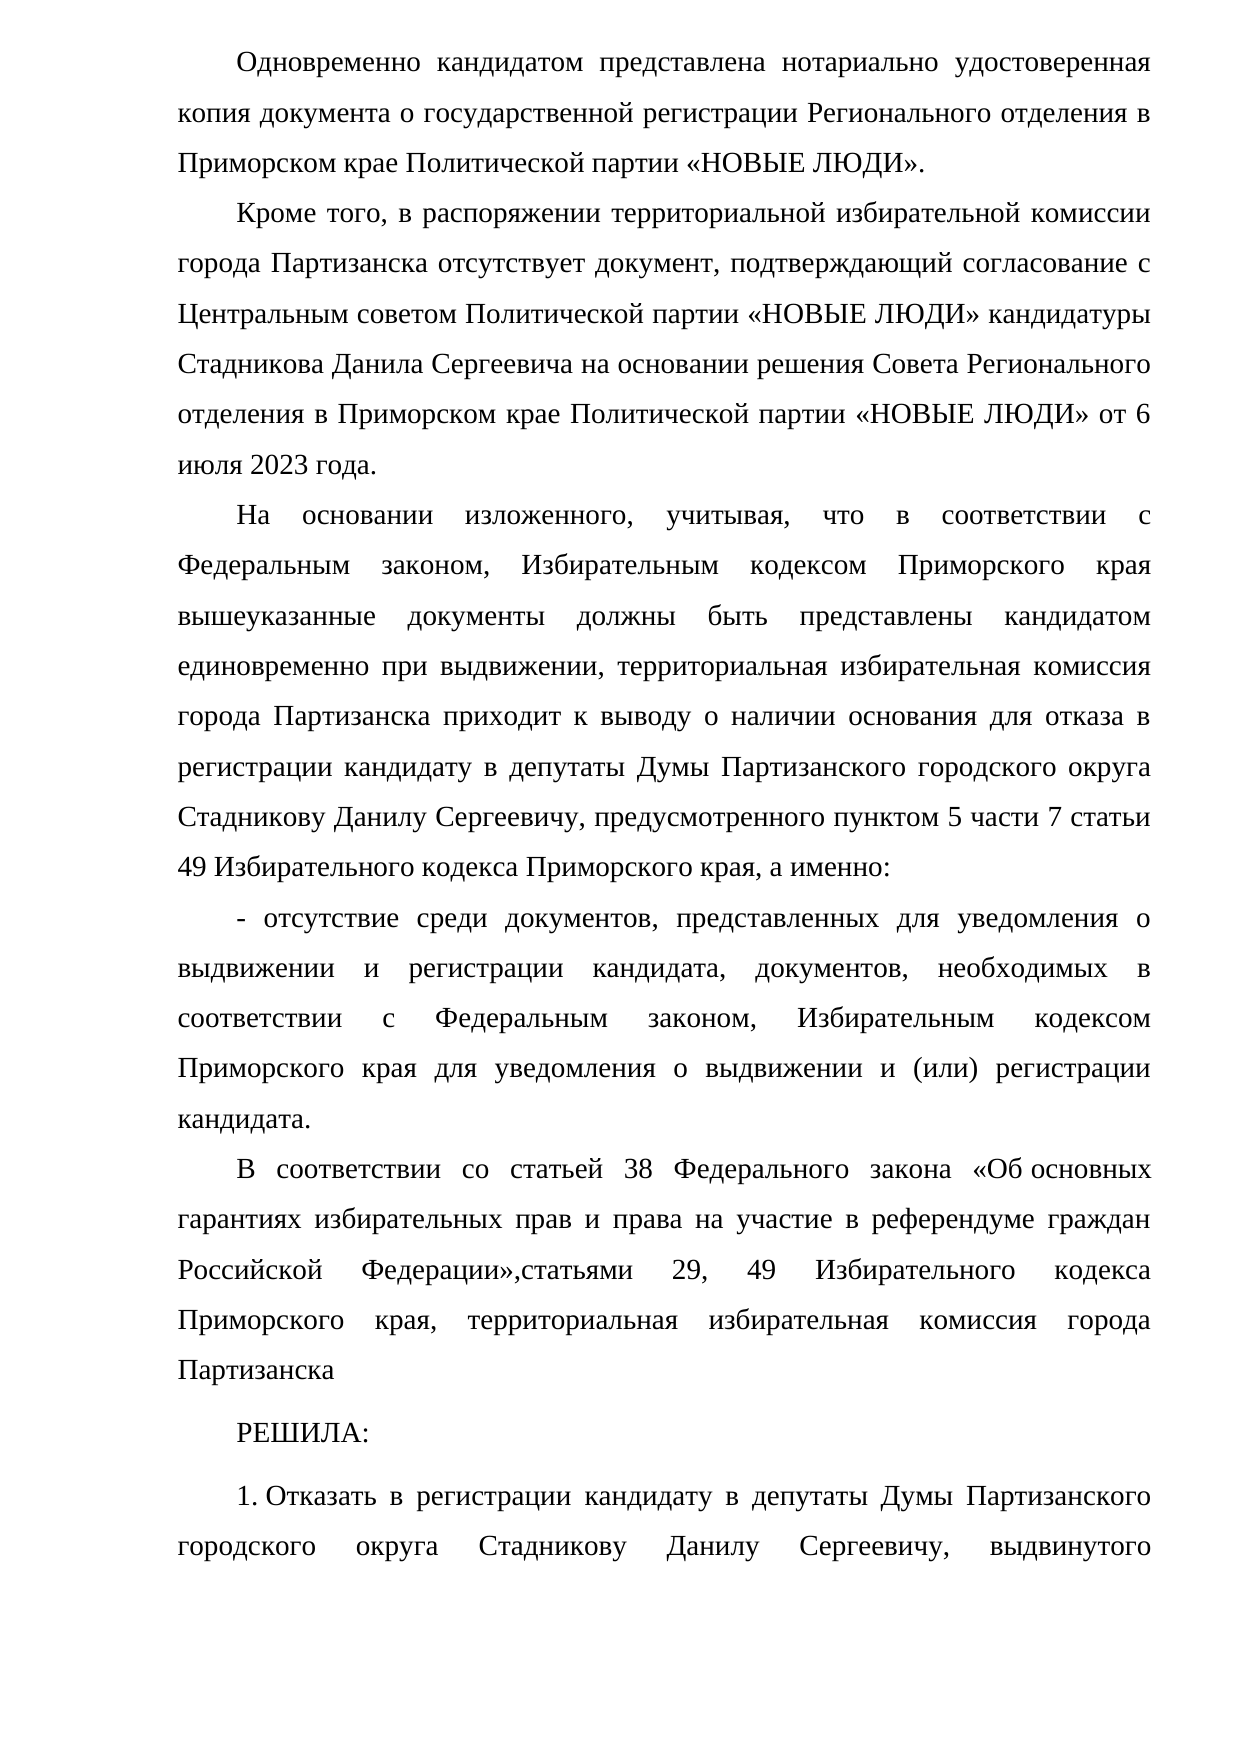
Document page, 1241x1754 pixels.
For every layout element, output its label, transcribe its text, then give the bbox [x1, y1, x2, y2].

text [177, 1478, 1152, 1562]
text Одновременно кандидатом представлена нотариально удостоверенная копия документа о государственной регистрации Регионального отделения в Приморском крае Политической партии «НОВЫЕ ЛЮДИ». [177, 44, 1152, 178]
text Кроме того, в распоряжении территориальной избирательной комиссии города Партизанска отсутствует документ, подтверждающий согласование с Центральным советом Политической партии «НОВЫЕ ЛЮДИ» кандидатуры Стадникова Данила Сергеевича на основании решения Совета Регионального отделения в Приморском крае Политической партии «НОВЫЕ ЛЮДИ» от 6 июля 2023 года. [177, 195, 1152, 480]
text - отсутствие среди документов, представленных для уведомления о выдвижении и регистрации кандидата, документов, необходимых в соответствии с Федеральным законом, Избирательным кодексом Приморского края для уведомления о выдвижении и (или) регистрации кандидата. [177, 900, 1152, 1134]
text В соответствии со статьей 38 Федерального закона «Об основных гарантиях избирательных прав и права на участие в референдуме граждан Российской Федерации»,статьями 29, 49 Избирательного кодекса Приморского края, территориальная избирательная комиссия города Партизанска [177, 1151, 1152, 1386]
text На основании изложенного, учитывая, что в соответствии с Федеральным законом, Избирательным кодексом Приморского края вышеуказанные документы должны быть представлены кандидатом единовременно при выдвижении, территориальная избирательная комиссия города Партизанска приходит к выводу о наличии основания для отказа в регистрации кандидату в депутаты Думы Партизанского городского округа Стадникову Данилу Сергеевичу, предусмотренного пунктом 5 части 7 статьи 49 Избирательного кодекса Приморского края, а именно: [177, 497, 1152, 883]
text РЕШИЛА: [177, 1415, 1152, 1449]
